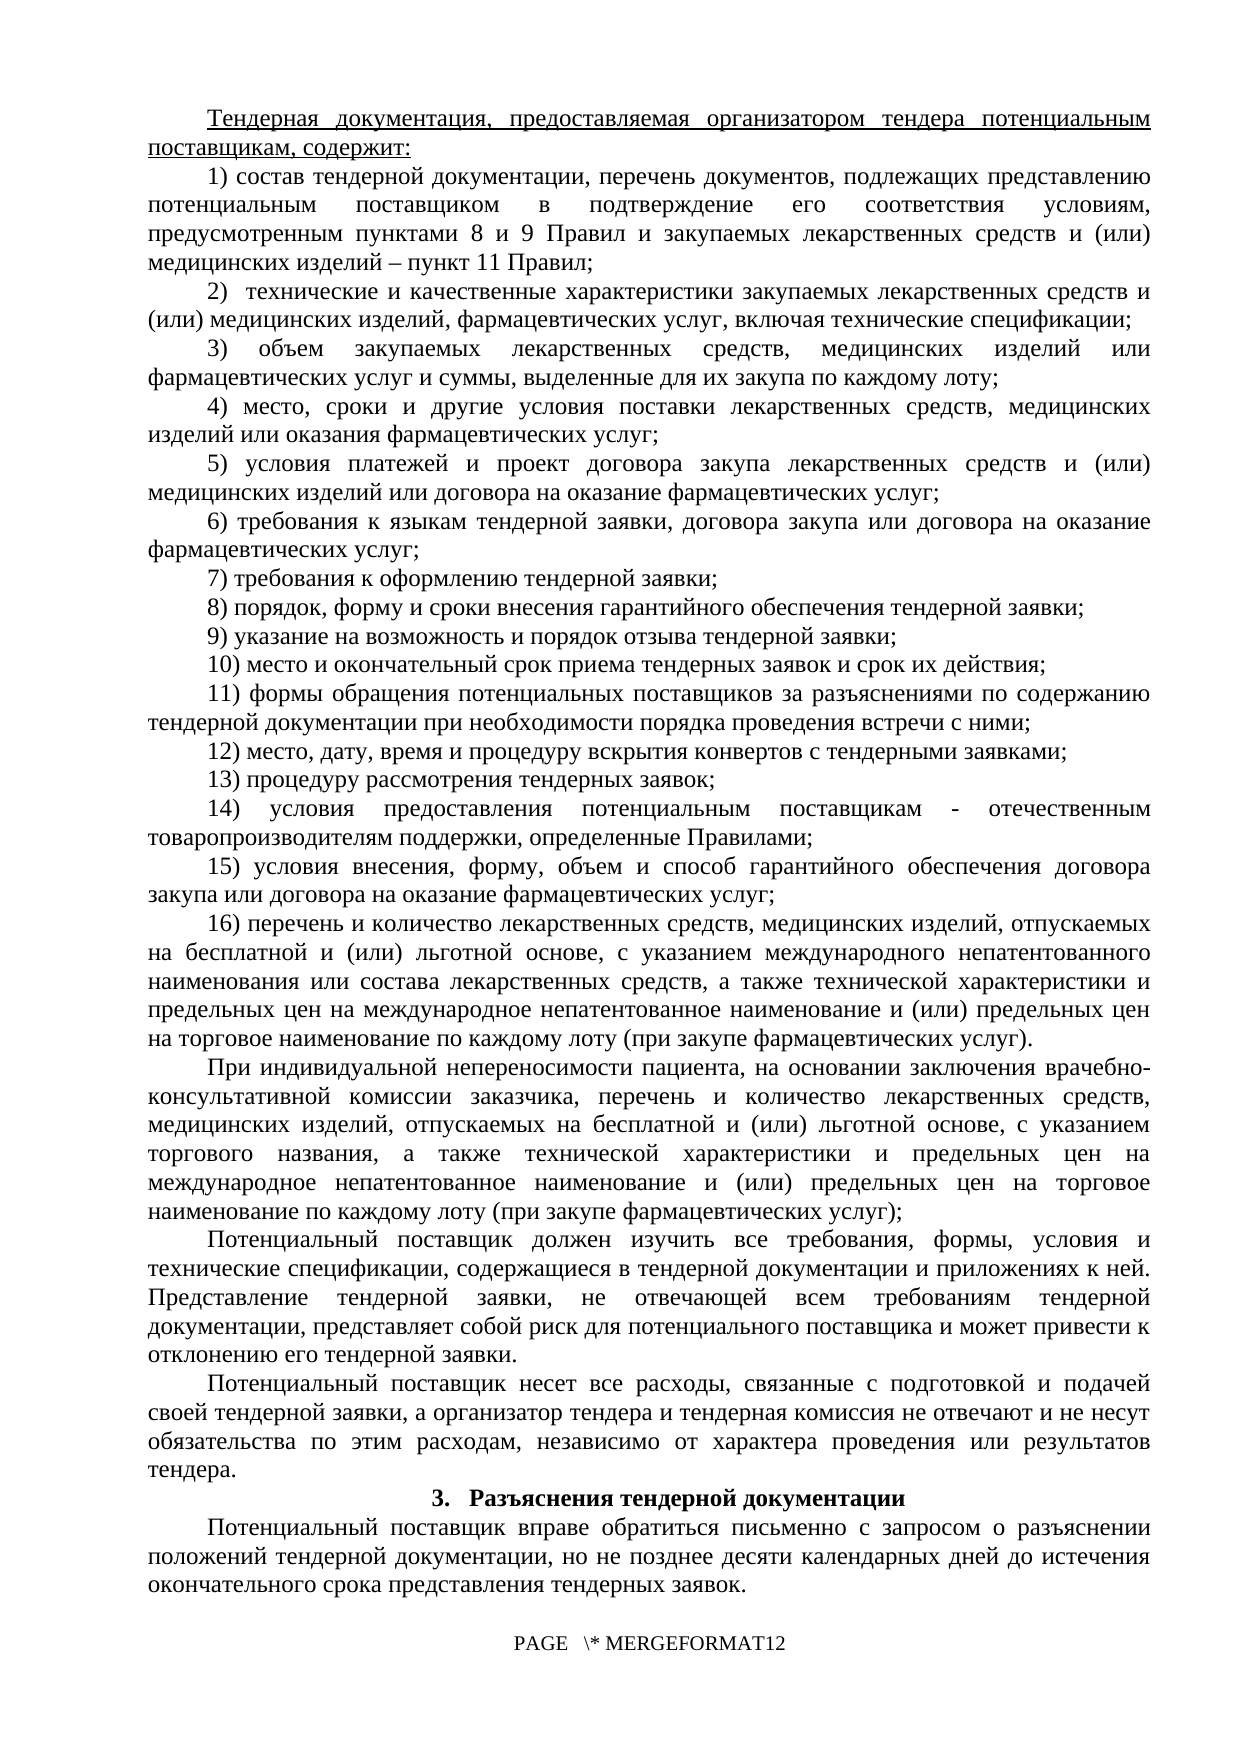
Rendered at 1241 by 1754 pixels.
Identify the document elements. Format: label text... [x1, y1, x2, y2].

text 6) требования к языкам тендерной заявки, договора закупа или договора на оказание фармацевтических услуг; [148, 506, 1152, 563]
text 13) процедуру рассмотрения тендерных заявок; [148, 764, 1152, 793]
text 16) перечень и количество лекарственных средств, медицинских изделий, отпускаемых на бесплатной и (или) льготной основе, с указанием международного непатентованного наименования или состава лекарственных средств, а также технической характеристики и предельных цен на международное непатентованное наименование и (или) предельных цен на торговое наименование по каждому лоту (при закупе фармацевтических услуг). [148, 908, 1152, 1052]
text 7) требования к оформлению тендерной заявки; [148, 563, 1152, 592]
text 4) место, сроки и другие условия поставки лекарственных средств, медицинских изделий или оказания фармацевтических услуг; [148, 391, 1152, 448]
text 14) условия предоставления потенциальным поставщикам - отечественным товаропроизводителям поддержки, определенные Правилами; [148, 793, 1152, 851]
text Потенциальный поставщик несет все расходы, связанные с подготовкой и подачей своей тендерной заявки, а организатор тендера и тендерная комиссия не отвечают и не несут обязательства по этим расходам, независимо от характера проведения или результатов тендера. [148, 1368, 1152, 1483]
text 5) условия платежей и проект договора закупа лекарственных средств и (или) медицинских изделий или договора на оказание фармацевтических услуг; [148, 448, 1152, 506]
text Потенциальный поставщик вправе обратиться письменно с запросом о разъяснении положений тендерной документации, но не позднее десяти календарных дней до истечения окончательного срока представления тендерных заявок. [148, 1512, 1152, 1598]
text 3) объем закупаемых лекарственных средств, медицинских изделий или фармацевтических услуг и суммы, выделенные для их закупа по каждому лоту; [148, 333, 1152, 391]
text 12) место, дату, время и процедуру вскрытия конвертов с тендерными заявками; [148, 736, 1152, 764]
text Тендерная документация, предоставляемая организатором тендера потенциальным поставщикам, содержит: [148, 103, 1152, 161]
text 10) место и окончательный срок приема тендерных заявок и срок их действия; [148, 649, 1152, 678]
text Потенциальный поставщик должен изучить все требования, формы, условия и технические спецификации, содержащиеся в тендерной документации и приложениях к ней. Представление тендерной заявки, не отвечающей всем требованиям тендерной документации, представляет собой риск для потенциального поставщика и может привести к отклонению его тендерной заявки. [148, 1224, 1152, 1368]
list Разъяснения тендерной документации [185, 1483, 1152, 1512]
text 11) формы обращения потенциальных поставщиков за разъяснениями по содержанию тендерной документации при необходимости порядка проведения встречи с ними; [148, 678, 1152, 736]
text 1) состав тендерной документации, перечень документов, подлежащих представлению потенциальным поставщиком в подтверждение его соответствия условиям, предусмотренным пунктами 8 и 9 Правил и закупаемых лекарственных средств и (или) медицинских изделий – пункт 11 Правил; [148, 161, 1152, 276]
text 9) указание на возможность и порядок отзыва тендерной заявки; [148, 621, 1152, 649]
text 2) технические и качественные характеристики закупаемых лекарственных средств и (или) медицинских изделий, фармацевтических услуг, включая технические спецификации; [148, 276, 1152, 333]
text 15) условия внесения, форму, объем и способ гарантийного обеспечения договора закупа или договора на оказание фармацевтических услуг; [148, 851, 1152, 908]
text При индивидуальной непереносимости пациента, на основании заключения врачебно-консультативной комиссии заказчика, перечень и количество лекарственных средств, медицинских изделий, отпускаемых на бесплатной и (или) льготной основе, с указанием торгового названия, а также технической характеристики и предельных цен на международное непатентованное наименование и (или) предельных цен на торговое наименование по каждому лоту (при закупе фармацевтических услуг); [148, 1052, 1152, 1224]
text 8) порядок, форму и сроки внесения гарантийного обеспечения тендерной заявки; [148, 592, 1152, 621]
